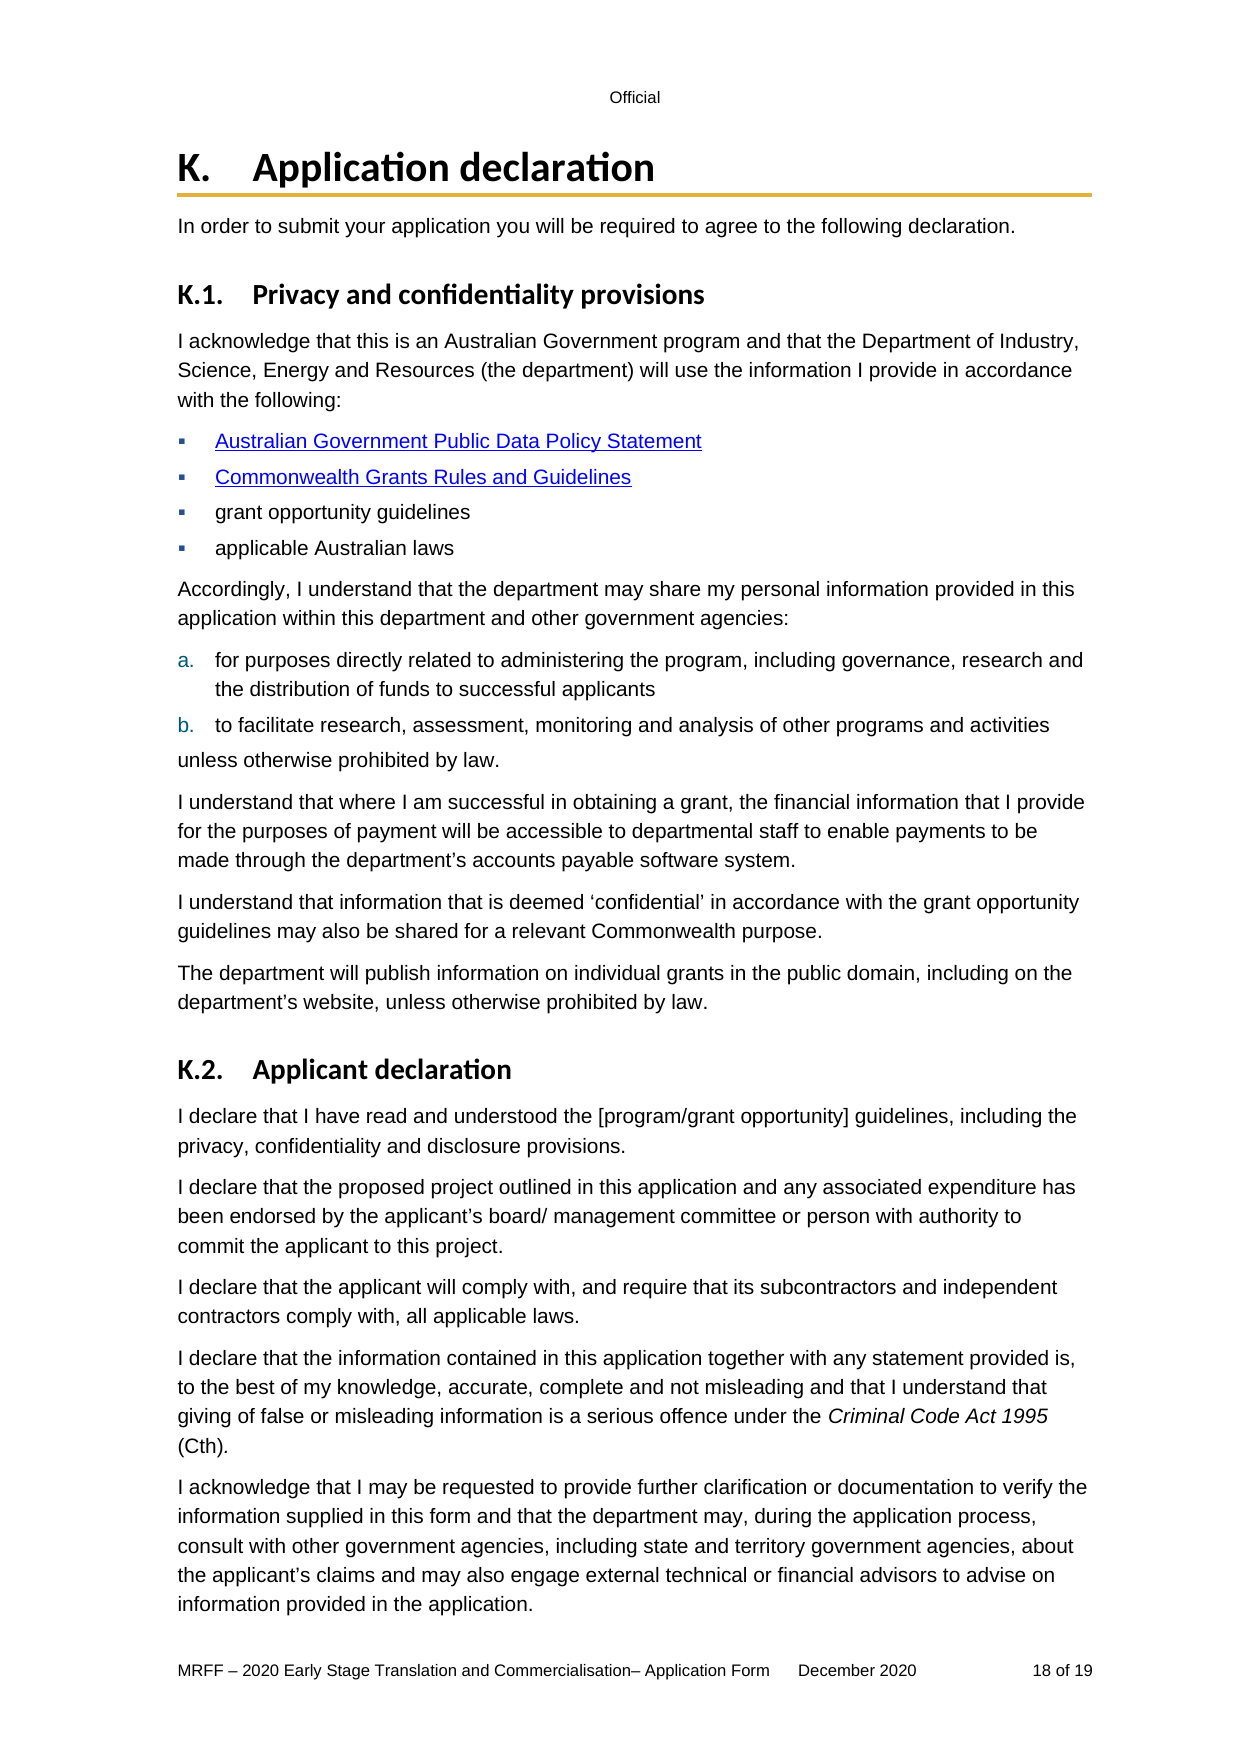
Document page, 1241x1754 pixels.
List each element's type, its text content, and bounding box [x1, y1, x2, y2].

text In order to submit your application you will be required to agree to the following declaration. [177, 209, 1092, 238]
subtitle Applicant declaration [177, 1051, 1092, 1087]
list applicable Australian laws [177, 530, 1092, 559]
list I understand that where I am successful in obtaining a grant, the financial information that I provide for the purposes of payment will be accessible to departmental staff to enable payments to be made through the department’s accounts payable software system. [177, 784, 1092, 872]
subtitle Privacy and confidentiality provisions [177, 276, 1092, 311]
list I understand that information that is deemed ‘confidential’ in accordance with the grant opportunity guidelines may also be shared for a relevant Commonwealth purpose. [177, 884, 1092, 943]
text Accordingly, I understand that the department may share my personal information provided in this application within this department and other government agencies: [177, 572, 1092, 630]
text I declare that the information contained in this application together with any statement provided is, to the best of my knowledge, accurate, complete and not misleading and that I understand that giving of false or misleading information is a serious offence under the Criminal Code Act 1995 (Cth). [177, 1341, 1092, 1457]
text I declare that I have read and understood the [program/grant opportunity] guidelines, including the privacy, confidentiality and disclosure provisions. [177, 1099, 1092, 1157]
list to facilitate research, assessment, monitoring and analysis of other programs and activities [177, 707, 1092, 736]
text I acknowledge that this is an Australian Government program and that the Department of Industry, Science, Energy and Resources (the department) will use the information I provide in accordance with the following: [177, 324, 1092, 411]
list for purposes directly related to administering the program, including governance, research and the distribution of funds to successful applicants [177, 643, 1092, 701]
list unless otherwise prohibited by law. [177, 743, 1092, 772]
text I declare that the applicant will comply with, and require that its subcontractors and independent contractors comply with, all applicable laws. [177, 1270, 1092, 1328]
list grant opportunity guidelines [177, 495, 1092, 524]
text I acknowledge that I may be requested to provide further clarification or documentation to verify the information supplied in this form and that the department may, during the application process, consult with other government agencies, including state and territory government agencies, about the applicant’s claims and may also engage external technical or financial advisors to advise on information provided in the application. [177, 1470, 1092, 1616]
list Australian Government Public Data Policy Statement [177, 424, 1092, 453]
list Commonwealth Grants Rules and Guidelines [177, 459, 1092, 488]
text I declare that the proposed project outlined in this application and any associated expenditure has been endorsed by the applicant’s board/ management committee or person with authority to commit the applicant to this project. [177, 1170, 1092, 1257]
text The department will publish information on individual grants in the public domain, including on the department’s website, unless otherwise prohibited by law. [177, 955, 1092, 1013]
subtitle Application declaration [177, 141, 1092, 193]
